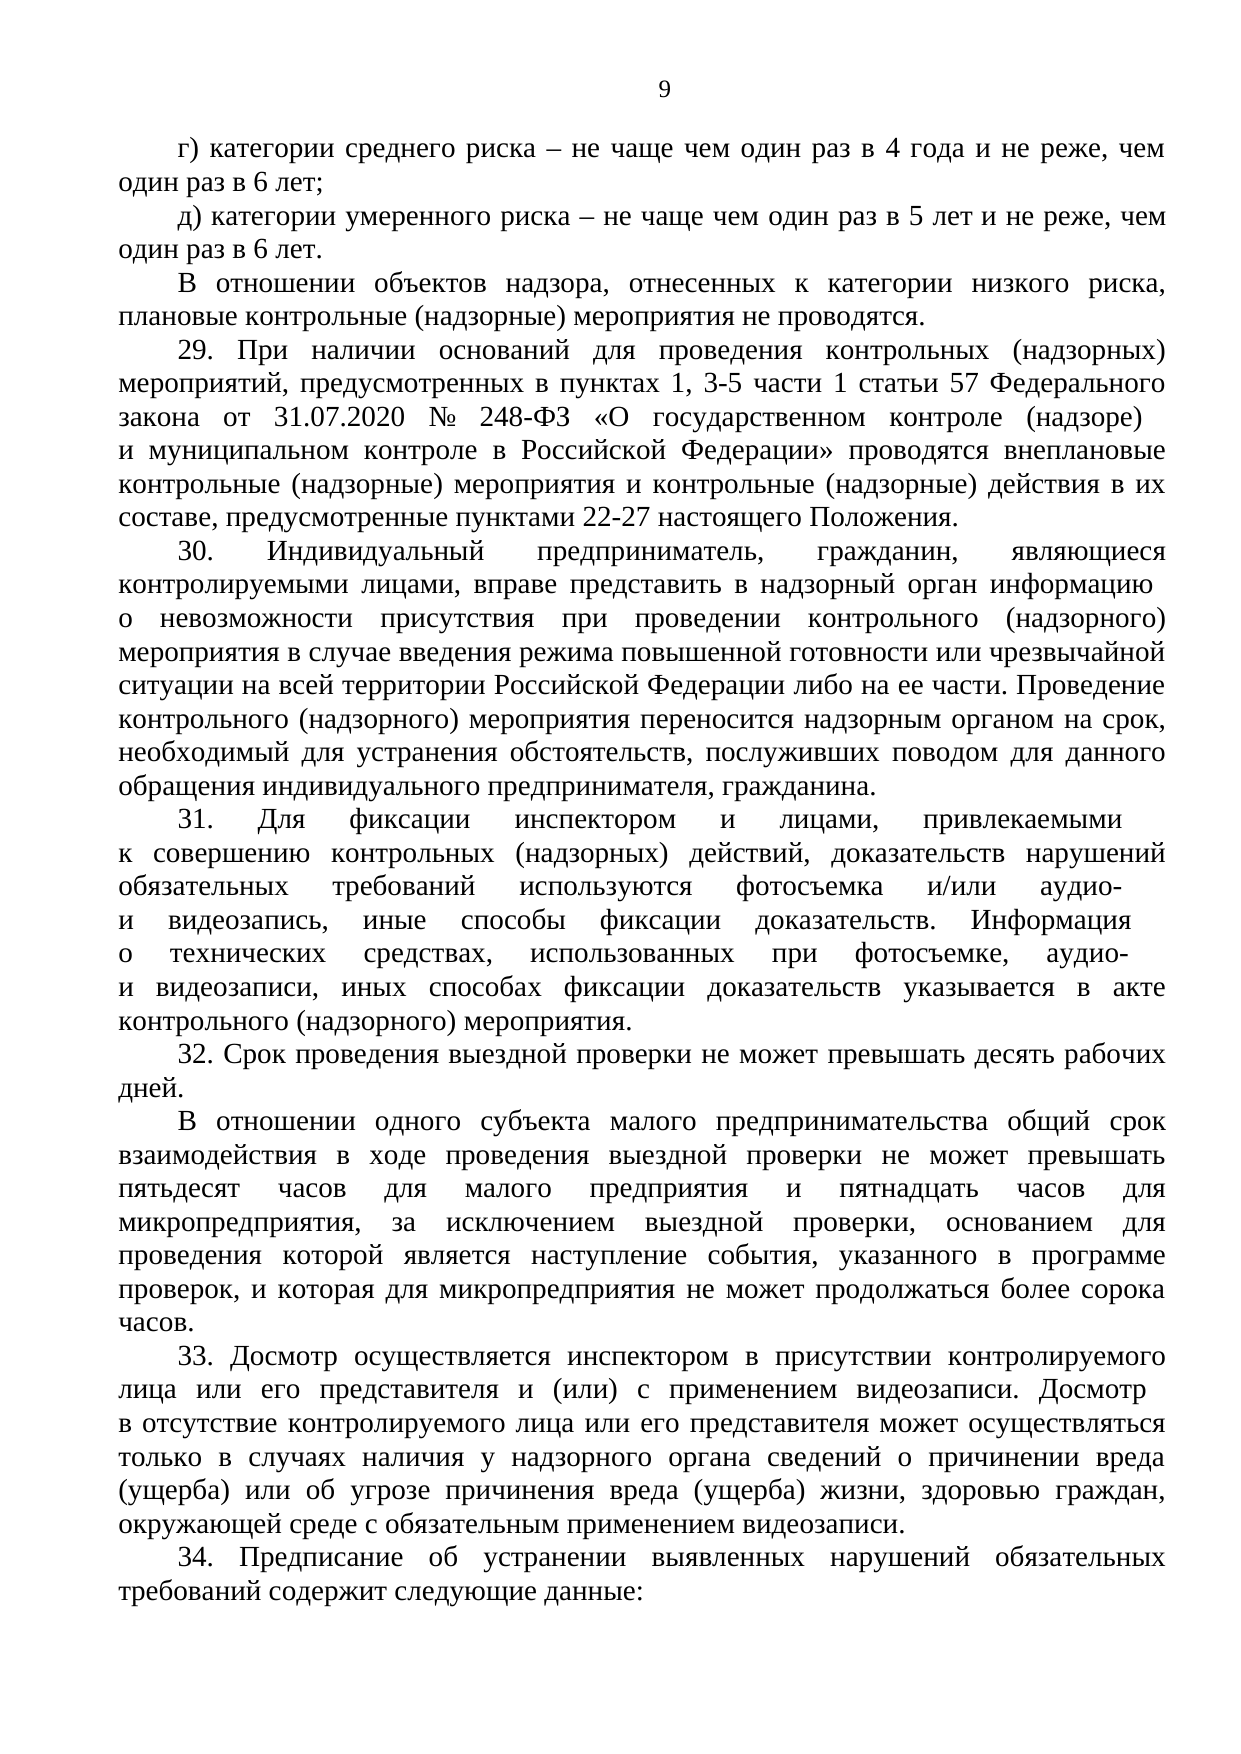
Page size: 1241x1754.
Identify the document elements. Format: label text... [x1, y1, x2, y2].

text В отношении одного субъекта малого предпринимательства общий срок взаимодействия в ходе проведения выездной проверки не может превышать пятьдесят часов для малого предприятия и пятнадцать часов для микропредприятия, за исключением выездной проверки, основанием для проведения которой является наступление события, указанного в программе проверок, и которая для микропредприятия не может продолжаться более сорока часов. [118, 1103, 1167, 1338]
text д) категории умеренного риска – не чаще чем один раз в 5 лет и не реже, чем один раз в 6 лет. [118, 198, 1167, 265]
text 30. Индивидуальный предприниматель, гражданин, являющиеся контролируемыми лицами, вправе представить в надзорный орган информацию о невозможности присутствия при проведении контрольного (надзорного) мероприятия в случае введения режима повышенной готовности или чрезвычайной ситуации на всей территории Российской Федерации либо на ее части. Проведение контрольного (надзорного) мероприятия переносится надзорным органом на срок, необходимый для устранения обстоятельств, послуживших поводом для данного обращения индивидуального предпринимателя, гражданина. [118, 533, 1167, 801]
text 29. При наличии оснований для проведения контрольных (надзорных) мероприятий, предусмотренных в пунктах 1, 3-5 части 1 статьи 57 Федерального закона от 31.07.2020 № 248-ФЗ «О государственном контроле (надзоре) и муниципальном контроле в Российской Федерации» проводятся внеплановые контрольные (надзорные) мероприятия и контрольные (надзорные) действия в их составе, предусмотренные пунктами 22-27 настоящего Положения. [118, 332, 1167, 533]
text 32. Срок проведения выездной проверки не может превышать десять рабочих дней. [118, 1036, 1167, 1103]
text В отношении объектов надзора, отнесенных к категории низкого риска, плановые контрольные (надзорные) мероприятия не проводятся. [118, 265, 1167, 332]
text 33. Досмотр осуществляется инспектором в присутствии контролируемого лица или его представителя и (или) с применением видеозаписи. Досмотр в отсутствие контролируемого лица или его представителя может осуществляться только в случаях наличия у надзорного органа сведений о причинении вреда (ущерба) или об угрозе причинения вреда (ущерба) жизни, здоровью граждан, окружающей среде с обязательным применением видеозаписи. [118, 1338, 1167, 1539]
text 34. Предписание об устранении выявленных нарушений обязательных требований содержит следующие данные: [118, 1539, 1167, 1606]
text 31. Для фиксации инспектором и лицами, привлекаемыми к совершению контрольных (надзорных) действий, доказательств нарушений обязательных требований используются фотосъемка и/или аудио- и видеозапись, иные способы фиксации доказательств. Информация о технических средствах, использованных при фотосъемке, аудио- и видеозаписи, иных способах фиксации доказательств указывается в акте контрольного (надзорного) мероприятия. [118, 801, 1167, 1036]
text г) категории среднего риска – не чаще чем один раз в 4 года и не реже, чем один раз в 6 лет; [118, 131, 1167, 198]
